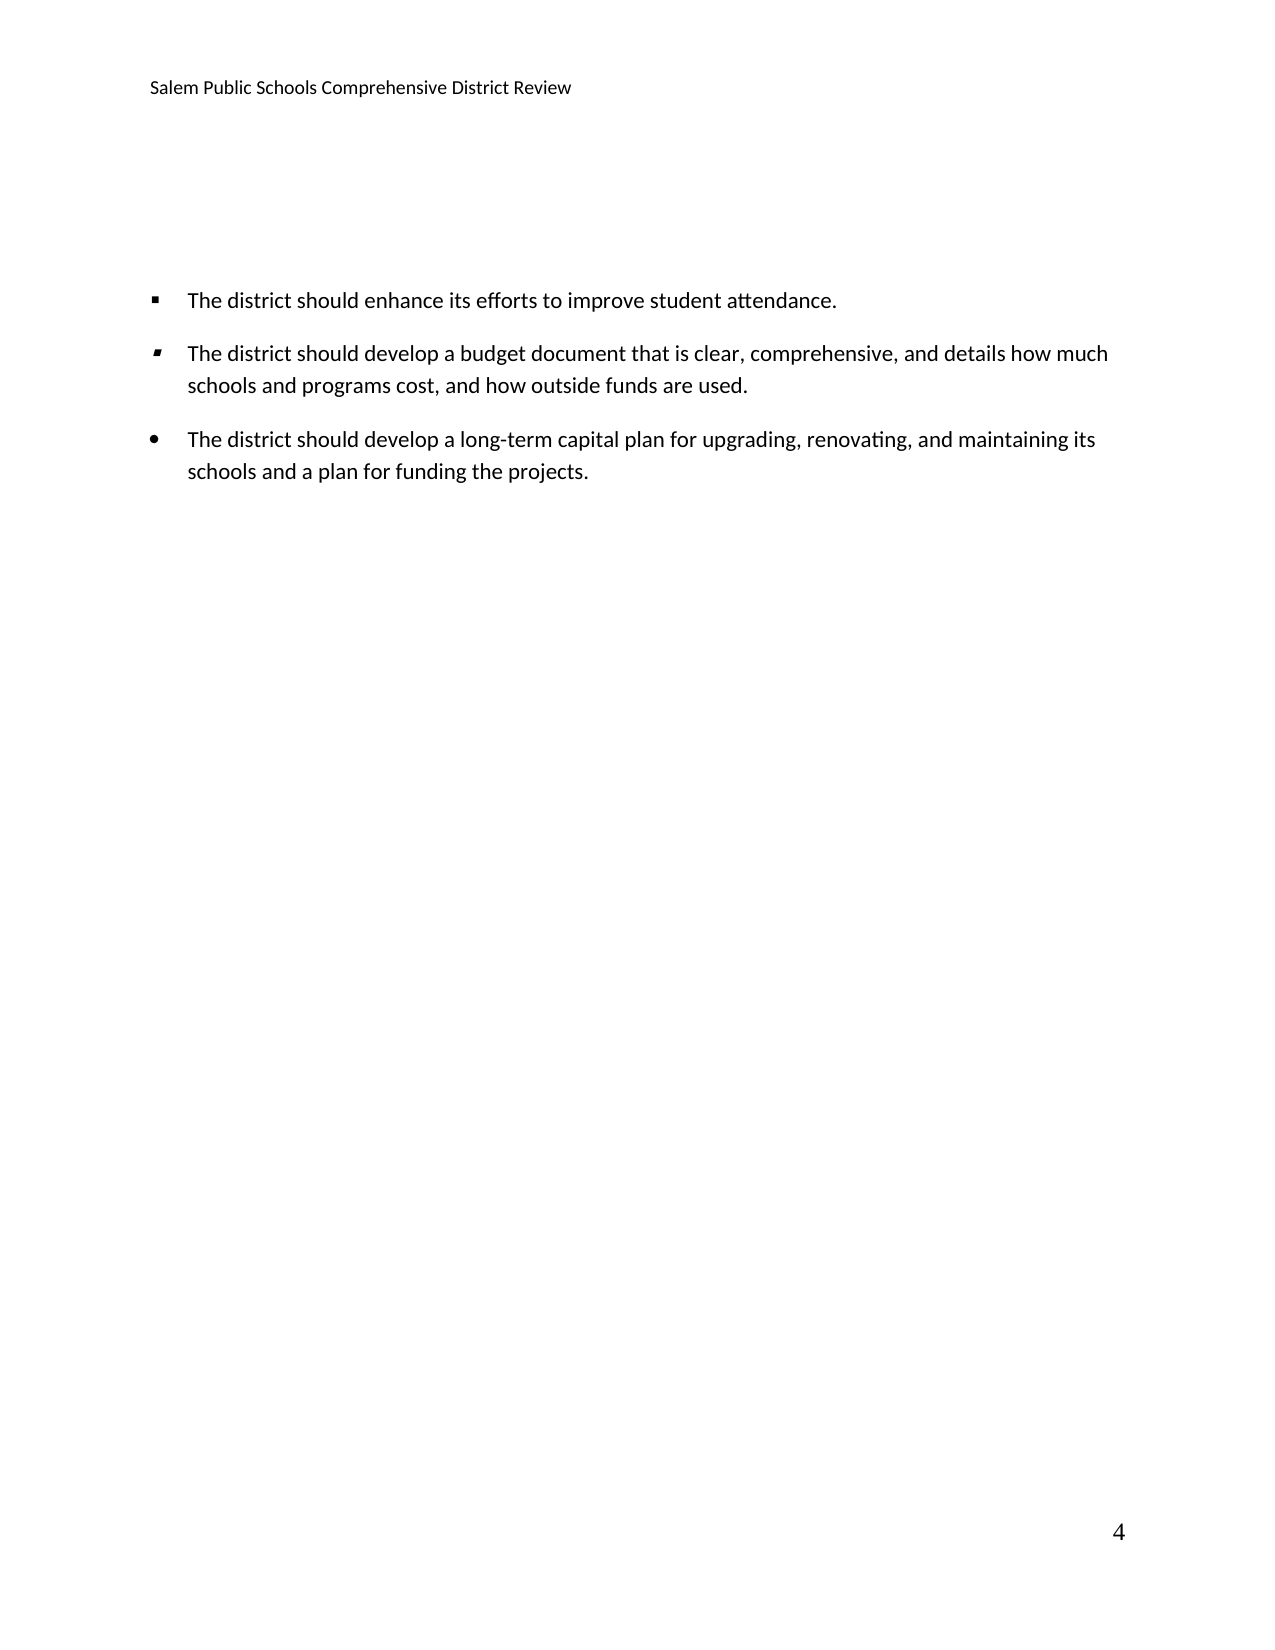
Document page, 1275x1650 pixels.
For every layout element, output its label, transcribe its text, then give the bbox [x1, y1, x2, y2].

list The district should develop a long-term capital plan for upgrading, renovating, and maintaining its schools and a plan for funding the projects. [150, 425, 1125, 485]
list The district should develop a budget document that is clear, comprehensive, and details how much schools and programs cost, and how outside funds are used. [150, 339, 1125, 400]
list The district should enhance its efforts to improve student attendance. [150, 286, 1125, 314]
